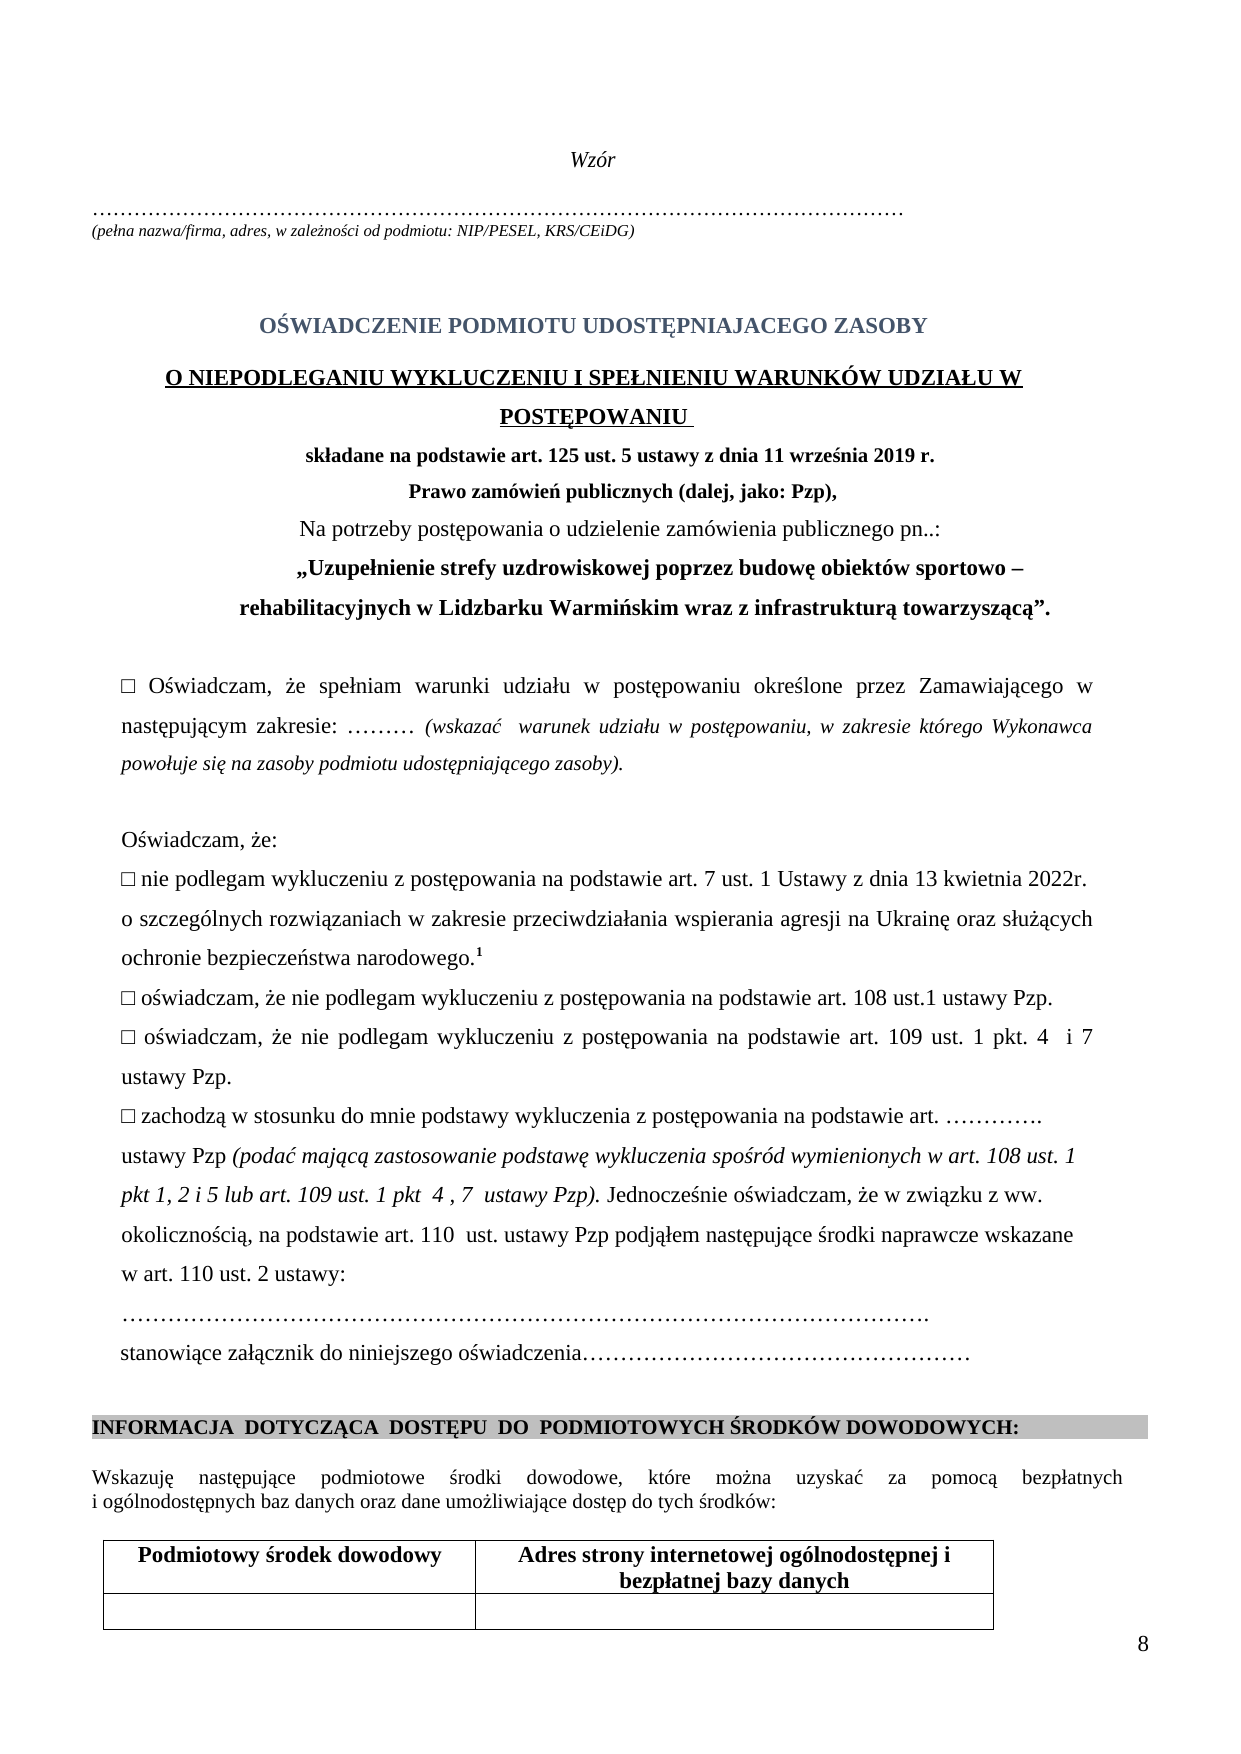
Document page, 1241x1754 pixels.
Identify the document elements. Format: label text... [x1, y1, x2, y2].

text ……………………………………………………………………………………………………… [92, 196, 1095, 220]
text □ oświadczam, że nie podlegam wykluczeniu z postępowania na podstawie art. 109 ust. 1 pkt. 4 i 7 ustawy Pzp. [121, 1023, 1095, 1089]
text □ Oświadczam, że spełniam warunki udziału w postępowaniu określone przez Zamawiającego w następującym zakresie: ……… (wskazać warunek udziału w postępowaniu, w zakresie którego Wykonawca powołuje się na zasoby podmiotu udostępniającego zasoby). [121, 673, 1095, 774]
text Na potrzeby postępowania o udzielenie zamówienia publicznego pn..: [92, 515, 1148, 541]
text Wzór [92, 146, 1095, 172]
table_cell [476, 1594, 993, 1628]
text □ nie podlegam wykluczeniu z postępowania na podstawie art. 7 ust. 1 Ustawy z dnia 13 kwietnia 2022r. o szczególnych rozwiązaniach w zakresie przeciwdziałania wspierania agresji na Ukrainę oraz służących ochronie bezpieczeństwa narodowego.1 [121, 865, 1095, 971]
text OŚWIADCZENIE PODMIOTU UDOSTĘPNIAJACEGO ZASOBY [92, 312, 1095, 338]
table_header Adres strony internetowej ogólnodostępnej i bezpłatnej bazy danych [476, 1541, 993, 1593]
text □ zachodzą w stosunku do mnie podstawy wykluczenia z postępowania na podstawie art. …………. ustawy Pzp (podać mającą zastosowanie podstawę wykluczenia spośród wymienionych w art. 108 ust. 1 pkt 1, 2 i 5 lub art. 109 ust. 1 pkt 4 , 7 ustawy Pzp). Jednocześnie oświadczam, że w związku z ww. okolicznością, na podstawie art. 110 ust. ustawy Pzp podjąłem następujące środki naprawcze wskazane w art. 110 ust. 2 ustawy: ……………………………………………………………………………………………. [121, 1102, 1095, 1326]
table_header Podmiotowy środek dowodowy [104, 1541, 475, 1593]
text (pełna nazwa/firma, adres, w zależności od podmiotu: NIP/PESEL, KRS/CEiDG) [92, 220, 1095, 239]
text Prawo zamówień publicznych (dalej, jako: Pzp), [92, 479, 1148, 503]
text Oświadczam, że: [121, 826, 1095, 852]
text INFORMACJA DOTYCZĄCA DOSTĘPU DO PODMIOTOWYCH ŚRODKÓW DOWODOWYCH: [92, 1415, 1148, 1439]
text □ oświadczam, że nie podlegam wykluczeniu z postępowania na podstawie art. 108 ust.1 ustawy Pzp. [121, 984, 1095, 1010]
text Wskazuję następujące podmiotowe środki dowodowe, które można uzyskać za pomocą bezpłatnych i ogólnodostępnych baz danych oraz dane umożliwiające dostęp do tych środków: [92, 1465, 1148, 1513]
text składane na podstawie art. 125 ust. 5 ustawy z dnia 11 września 2019 r. [92, 443, 1148, 467]
text O NIEPODLEGANIU WYKLUCZENIU I SPEŁNIENIU WARUNKÓW UDZIAŁU W POSTĘPOWANIU [92, 364, 1095, 429]
table_cell [104, 1594, 475, 1628]
text „Uzupełnienie strefy uzdrowiskowej poprzez budowę obiektów sportowo –rehabilitacyjnych w Lidzbarku Warmińskim wraz z infrastrukturą towarzyszącą”. [195, 554, 1095, 620]
text stanowiące załącznik do niniejszego oświadczenia…………………………………………… [92, 1339, 1148, 1366]
